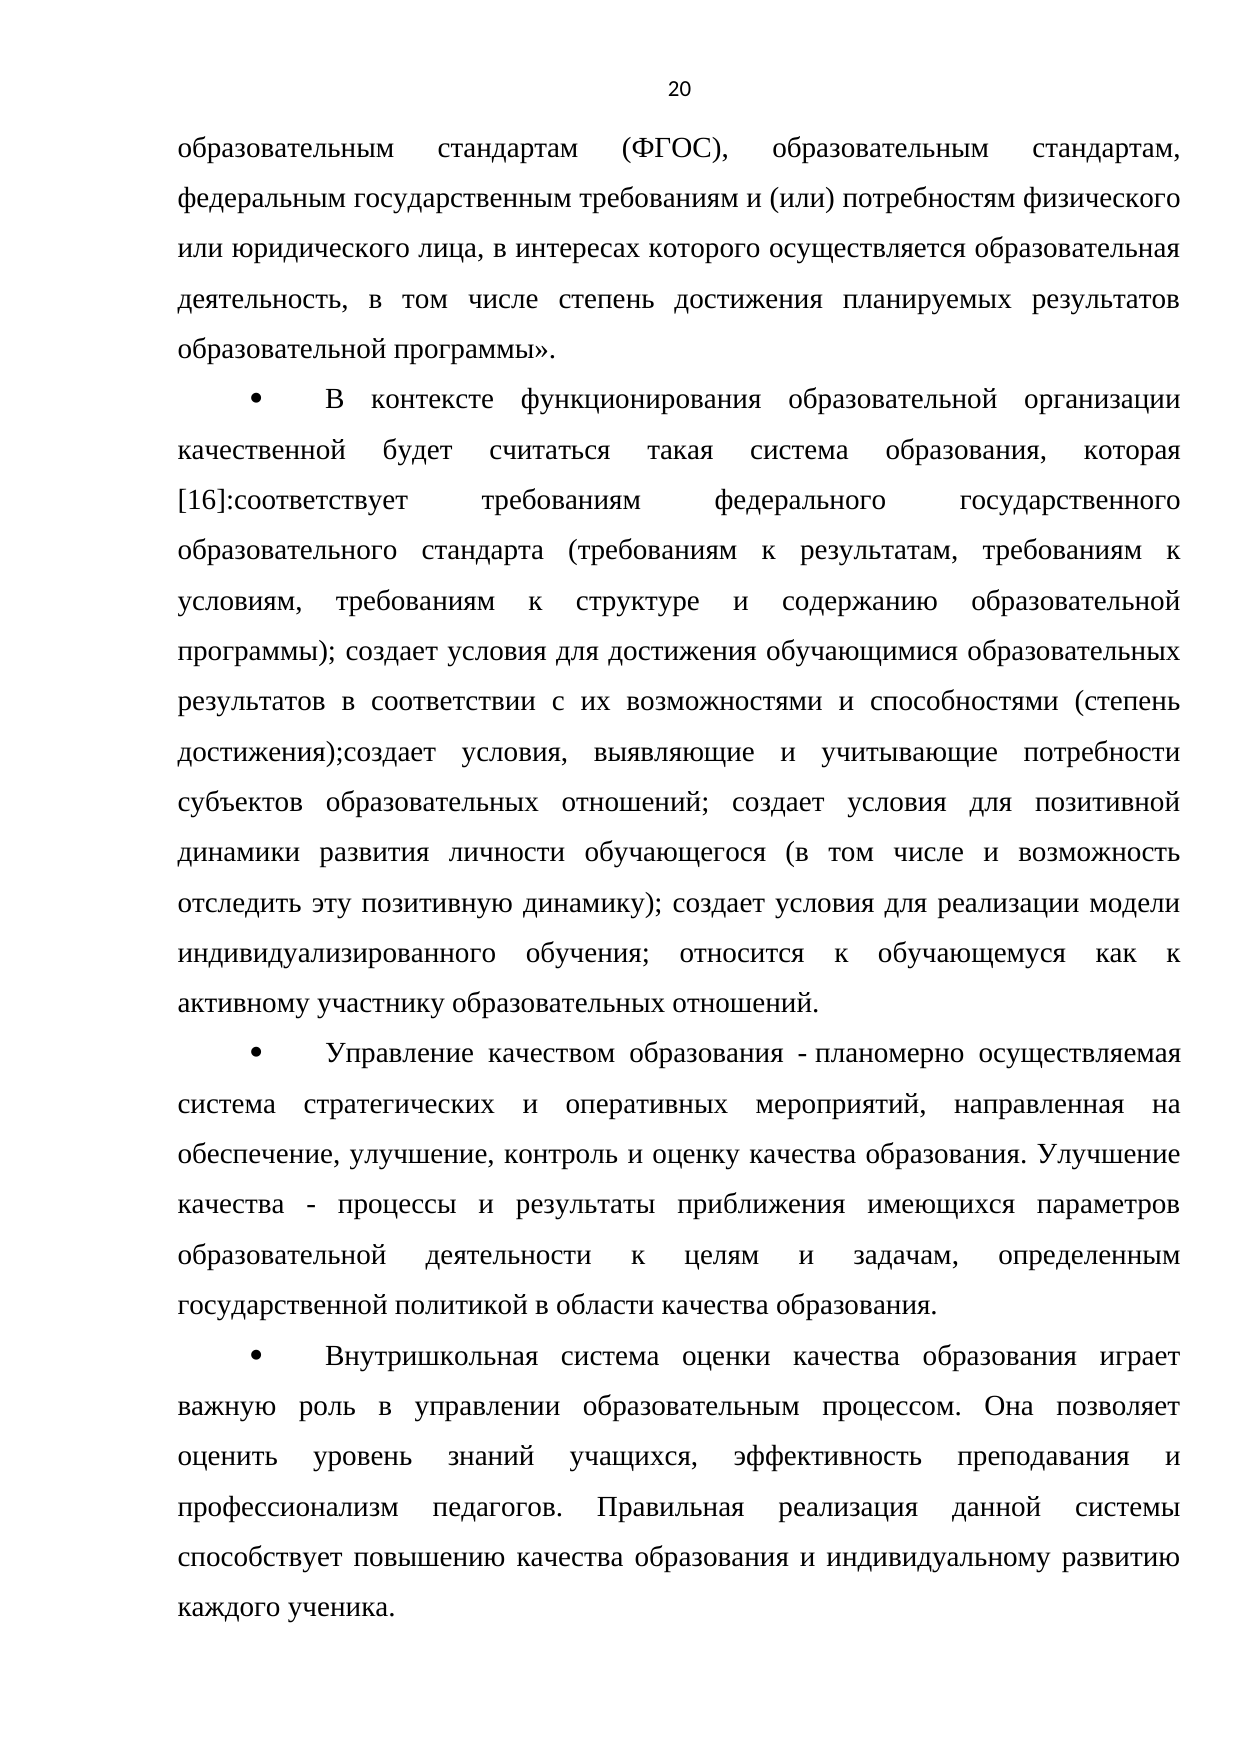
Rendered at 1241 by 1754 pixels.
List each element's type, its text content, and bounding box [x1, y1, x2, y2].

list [177, 130, 1181, 365]
list Внутришкольная система оценки качества образования играет важную роль в управлении образовательным процессом. Она позволяет оценить уровень знаний учащихся, эффективность преподавания и профессионализм педагогов. Правильная реализация данной системы способствует повышению качества образования и индивидуальному развитию каждого ученика. [177, 1338, 1181, 1623]
list В контексте функционирования образовательной организации качественной будет считаться такая система образования, которая [16]:соответствует требованиям федерального государственного образовательного стандарта (требованиям к результатам, требованиям к условиям, требованиям к структуре и содержанию образовательной программы); создает условия для достижения обучающимися образовательных результатов в соответствии с их возможностями и способностями (степень достижения);создает условия, выявляющие и учитывающие потребности субъектов образовательных отношений; создает условия для позитивной динамики развития личности обучающегося (в том числе и возможность отследить эту позитивную динамику); создает условия для реализации модели индивидуализированного обучения; относится к обучающемуся как к активному участнику образовательных отношений. [177, 381, 1181, 1019]
list Управление качеством образования - планомерно осуществляемая система стратегических и оперативных мероприятий, направленная на обеспечение, улучшение, контроль и оценку качества образования. Улучшение качества - процессы и результаты приближения имеющихся параметров образовательной деятельности к целям и задачам, определенным государственной политикой в области качества образования. [177, 1036, 1181, 1321]
